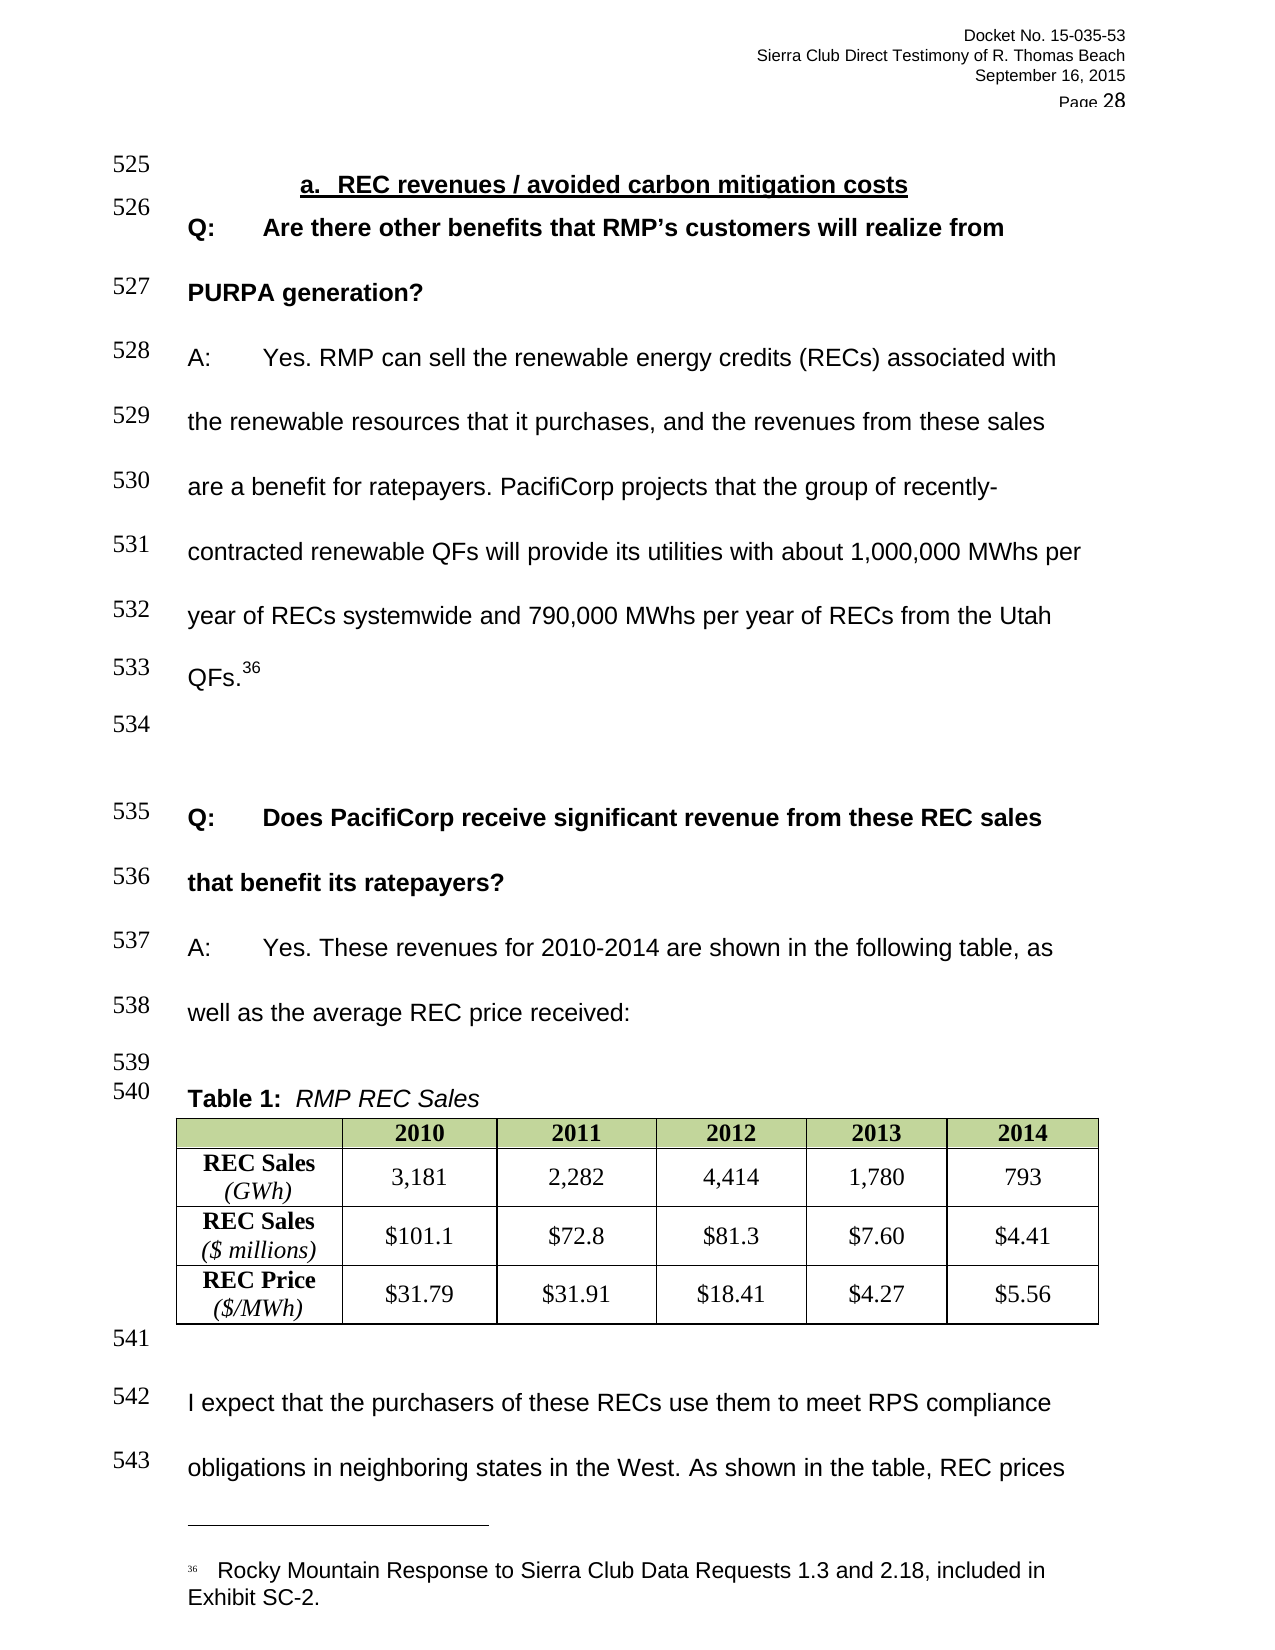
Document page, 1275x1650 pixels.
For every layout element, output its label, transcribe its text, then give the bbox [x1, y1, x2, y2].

text 537 [112, 926, 150, 954]
text Q: Are there other benefits that RMP’s customers will realize from [187, 213, 1135, 242]
table_cell REC Sales (GWh) [177, 1149, 342, 1206]
table_cell $72.8 [498, 1207, 656, 1264]
text 525 [112, 149, 150, 178]
table_header [177, 1119, 342, 1147]
list Rocky Mountain Response to Sierra Club Data Requests 1.3 and 2.18, included in Exhibit SC-2. [187, 1557, 1052, 1611]
text 527 [112, 271, 150, 299]
table_cell REC Sales ($ millions) [177, 1207, 342, 1264]
table_header 2011 [498, 1119, 656, 1147]
text well as the average REC price received: [187, 997, 1135, 1026]
text contracted renewable QFs will provide its utilities with about 1,000,000 MWhs per [187, 537, 1135, 565]
text 538 [112, 990, 150, 1019]
subtitle that benefit its ratepayers? [187, 868, 1135, 897]
table_cell $31.91 [498, 1266, 656, 1323]
text year of RECs systemwide and 790,000 MWhs per year of RECs from the Utah QFs.36 [187, 601, 1098, 692]
text A: Yes. RMP can sell the renewable energy credits (RECs) associated with [187, 343, 1135, 371]
subtitle PURPA generation? [187, 278, 1135, 307]
table_cell REC Price ($/MWh) [177, 1266, 342, 1323]
table_cell 3,181 [343, 1149, 496, 1206]
table_header 2013 [807, 1119, 946, 1147]
text 533 [112, 652, 150, 680]
table_cell $101.1 [343, 1207, 496, 1264]
table_cell $31.79 [343, 1266, 496, 1323]
text 530 [112, 465, 150, 493]
table_cell $5.56 [948, 1266, 1098, 1323]
table_cell $4.41 [948, 1207, 1098, 1264]
table_header 2012 [657, 1119, 806, 1147]
text 526 [112, 192, 150, 221]
text 532 [112, 594, 150, 623]
table_cell 2,282 [498, 1149, 656, 1206]
table_cell $7.60 [807, 1207, 946, 1264]
text 539 [112, 1048, 150, 1076]
text 529 [112, 400, 150, 429]
table_cell 1,780 [807, 1149, 946, 1206]
text 528 [112, 335, 150, 364]
table_cell $81.3 [657, 1207, 806, 1264]
text 536 [112, 861, 150, 890]
table_cell $18.41 [657, 1266, 806, 1323]
text 542 [112, 1381, 150, 1409]
subtitle Q: Does PacifiCorp receive significant revenue from these REC sales [187, 803, 1135, 832]
table_cell $4.27 [807, 1266, 946, 1323]
text I expect that the purchasers of these RECs use them to meet RPS compliance [187, 1388, 1135, 1417]
text the renewable resources that it purchases, and the revenues from these sales [187, 407, 1135, 436]
text are a benefit for ratepayers. PacifiCorp projects that the group of recently- [187, 472, 1135, 501]
text 543 [112, 1446, 150, 1474]
table_cell 793 [948, 1149, 1098, 1206]
text obligations in neighboring states in the West. As shown in the table, REC prices [187, 1453, 1135, 1481]
text 531 [112, 529, 150, 558]
text 541 [112, 1324, 1135, 1352]
subtitle REC revenues / avoided carbon mitigation costs [300, 171, 1135, 199]
text 535 [112, 796, 150, 825]
text 534 [112, 709, 150, 738]
table_header 2010 [343, 1119, 496, 1147]
text 540 [112, 1076, 150, 1105]
text A: Yes. These revenues for 2010-2014 are shown in the following table, as [187, 933, 1135, 962]
text Table 1: RMP REC Sales [187, 1083, 1135, 1112]
table_cell 4,414 [657, 1149, 806, 1206]
table_header 2014 [948, 1119, 1098, 1147]
